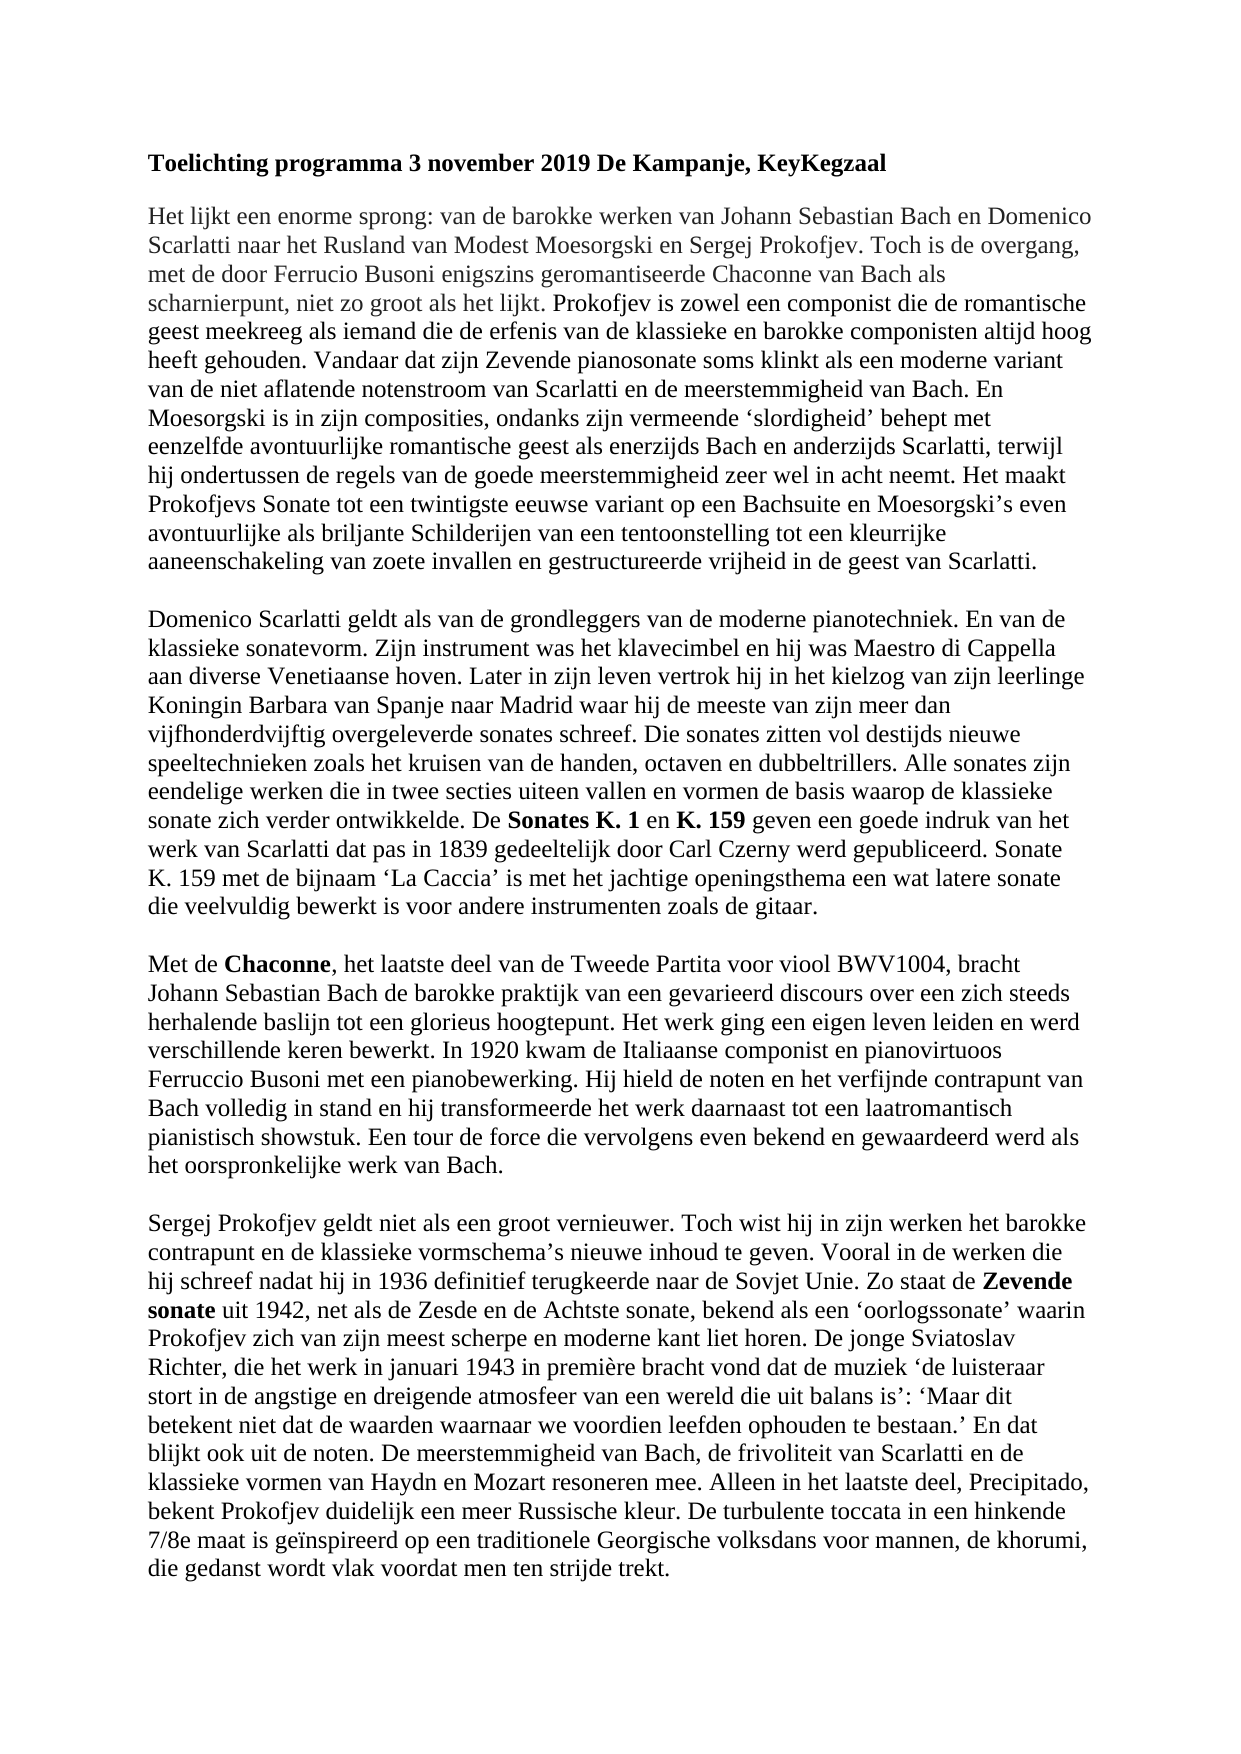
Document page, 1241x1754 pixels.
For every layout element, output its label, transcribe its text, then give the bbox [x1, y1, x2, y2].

text Domenico Scarlatti geldt als van de grondleggers van de moderne pianotechniek. En van de klassieke sonatevorm. Zijn instrument was het klavecimbel en hij was Maestro di Cappella aan diverse Venetiaanse hoven. Later in zijn leven vertrok hij in het kielzog van zijn leerlinge Koningin Barbara van Spanje naar Madrid waar hij de meeste van zijn meer dan vijfhonderdvijftig overgeleverde sonates schreef. Die sonates zitten vol destijds nieuwe speeltechnieken zoals het kruisen van de handen, octaven en dubbeltrillers. Alle sonates zijn eendelige werken die in twee secties uiteen vallen en vormen de basis waarop de klassieke sonate zich verder ontwikkelde. De Sonates K. 1 en K. 159 geven een goede indruk van het werk van Scarlatti dat pas in 1839 gedeeltelijk door Carl Czerny werd gepubliceerd. Sonate K. 159 met de bijnaam ‘La Caccia’ is met het jachtige openingsthema een wat latere sonate die veelvuldig bewerkt is voor andere instrumenten zoals de gitaar. [148, 604, 1093, 920]
text Het lijkt een enorme sprong: van de barokke werken van Johann Sebastian Bach en Domenico Scarlatti naar het Rusland van Modest Moesorgski en Sergej Prokofjev. Toch is de overgang, met de door Ferrucio Busoni enigszins geromantiseerde Chaconne van Bach als scharnierpunt, niet zo groot als het lijkt. Prokofjev is zowel een componist die de romantische geest meekreeg als iemand die de erfenis van de klassieke en barokke componisten altijd hoog heeft gehouden. Vandaar dat zijn Zevende pianosonate soms klinkt als een moderne variant van de niet aflatende notenstroom van Scarlatti en de meerstemmigheid van Bach. En Moesorgski is in zijn composities, ondanks zijn vermeende ‘slordigheid’ behept met eenzelfde avontuurlijke romantische geest als enerzijds Bach en anderzijds Scarlatti, terwijl hij ondertussen de regels van de goede meerstemmigheid zeer wel in acht neemt. Het maakt Prokofjevs Sonate tot een twintigste eeuwse variant op een Bachsuite en Moesorgski’s even avontuurlijke als briljante Schilderijen van een tentoonstelling tot een kleurrijke aaneenschakeling van zoete invallen en gestructureerde vrijheid in de geest van Scarlatti. [148, 201, 1093, 575]
text Met de Chaconne, het laatste deel van de Tweede Partita voor viool BWV1004, bracht Johann Sebastian Bach de barokke praktijk van een gevarieerd discours over een zich steeds herhalende baslijn tot een glorieus hoogtepunt. Het werk ging een eigen leven leiden en werd verschillende keren bewerkt. In 1920 kwam de Italiaanse componist en pianovirtuoos Ferruccio Busoni met een pianobewerking. Hij hield de noten en het verfijnde contrapunt van Bach volledig in stand en hij transformeerde het werk daarnaast tot een laatromantisch pianistisch showstuk. Een tour de force die vervolgens even bekend en gewaardeerd werd als het oorspronkelijke werk van Bach. [148, 949, 1093, 1179]
text Sergej Prokofjev geldt niet als een groot vernieuwer. Toch wist hij in zijn werken het barokke contrapunt en de klassieke vormschema’s nieuwe inhoud te geven. Vooral in de werken die hij schreef nadat hij in 1936 definitief terugkeerde naar de Sovjet Unie. Zo staat de Zevende sonate uit 1942, net als de Zesde en de Achtste sonate, bekend als een ‘oorlogssonate’ waarin Prokofjev zich van zijn meest scherpe en moderne kant liet horen. De jonge Sviatoslav Richter, die het werk in januari 1943 in première bracht vond dat de muziek ‘de luisteraar stort in de angstige en dreigende atmosfeer van een wereld die uit balans is’: ‘Maar dit betekent niet dat de waarden waarnaar we voordien leefden ophouden te bestaan.’ En dat blijkt ook uit de noten. De meerstemmigheid van Bach, de frivoliteit van Scarlatti en de klassieke vormen van Haydn en Mozart resoneren mee. Alleen in het laatste deel, Precipitado, bekent Prokofjev duidelijk een meer Russische kleur. De turbulente toccata in een hinkende 7/8e maat is geïnspireerd op een traditionele Georgische volksdans voor mannen, de khorumi, die gedanst wordt vlak voordat men ten strijde trekt. [148, 1208, 1093, 1582]
text Toelichting programma 3 november 2019 De Kampanje, KeyKegzaal [148, 148, 1093, 176]
